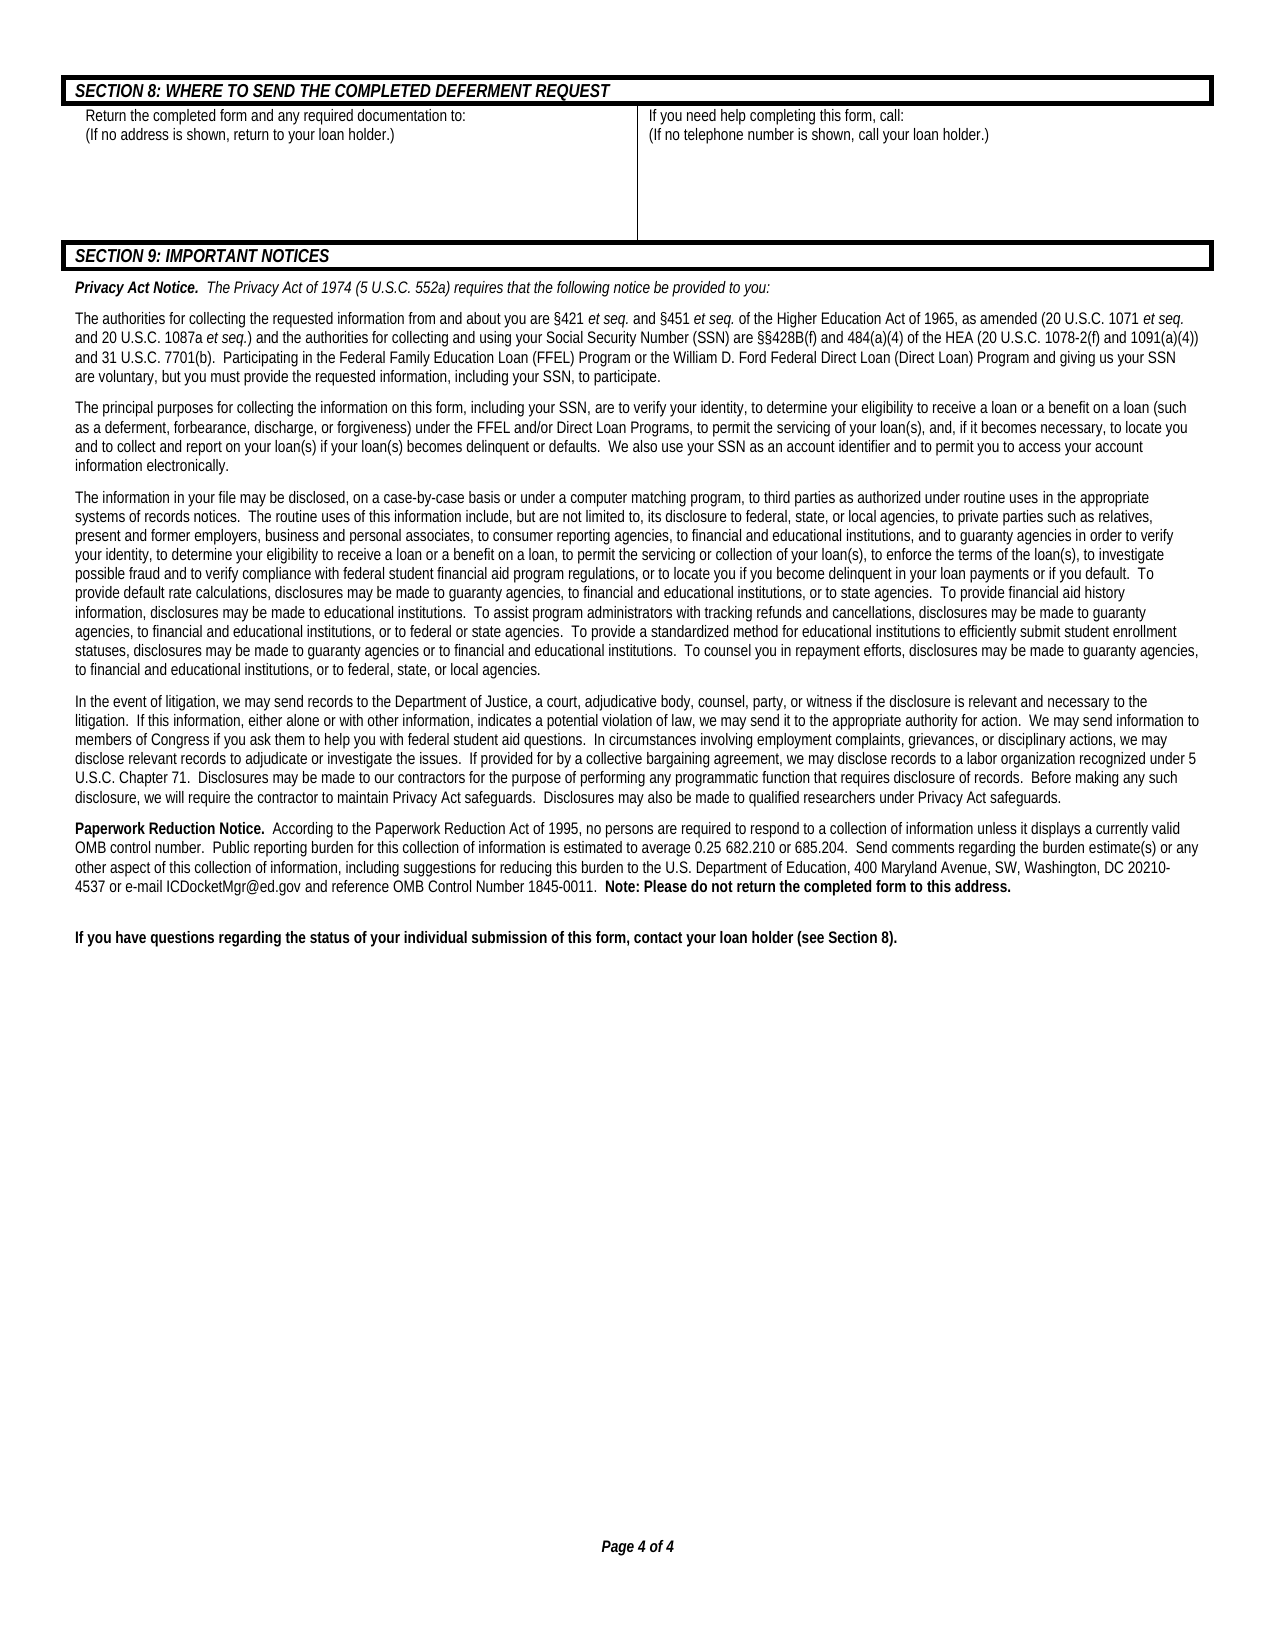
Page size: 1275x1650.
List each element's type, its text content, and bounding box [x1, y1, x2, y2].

table_cell [638, 106, 1211, 240]
table_cell SECTION 8: WHERE TO SEND THE COMPLETED DEFERMENT REQUEST [66, 80, 1209, 101]
table_cell [64, 106, 637, 240]
table_cell Privacy Act Notice. The Privacy Act of 1974 (5 U.S.C. 552a) requires that the following notice be provided to you: The authorities for collecting the requested information from and about you are §421 et seq. and §451 et seq. of the Higher Education Act of 1965, as amended (20 U.S.C. 1071 et seq. and 20 U.S.C. 1087a et seq.) and the authorities for collecting and using your Social Security Number (SSN) are §§428B(f) and 484(a)(4) of the HEA (20 U.S.C. 1078-2(f) and 1091(a)(4)) and 31 U.S.C. 7701(b). Participating in the Federal Family Education Loan (FFEL) Program or the William D. Ford Federal Direct Loan (Direct Loan) Program and giving us your SSN are voluntary, but you must provide the requested information, including your SSN, to participate. The principal purposes for collecting the information on this form, including your SSN, are to verify your identity, to determine your eligibility to receive a loan or a benefit on a loan (such as a deferment, forbearance, discharge, or forgiveness) under the FFEL and/or Direct Loan Programs, to permit the servicing of your loan(s), and, if it becomes necessary, to locate you and to collect and report on your loan(s) if your loan(s) becomes delinquent or defaults. We also use your SSN as an account identifier and to permit you to access your account information electronically. The information in your file may be disclosed, on a case-by-case basis or under a computer matching program, to third parties as authorized under routine uses in the appropriate systems of records notices. The routine uses of this information include, but are not limited to, its disclosure to federal, state, or local agencies, to private parties such as relatives, present and former employers, business and personal associates, to consumer reporting agencies, to financial and educational institutions, and to guaranty agencies in order to verify your identity, to determine your eligibility to receive a loan or a benefit on a loan, to permit the servicing or collection of your loan(s), to enforce the terms of the loan(s), to investigate possible fraud and to verify compliance with federal student financial aid program regulations, or to locate you if you become delinquent in your loan payments or if you default. To provide default rate calculations, disclosures may be made to guaranty agencies, to financial and educational institutions, or to state agencies. To provide financial aid history information, disclosures may be made to educational institutions. To assist program administrators with tracking refunds and cancellations, disclosures may be made to guaranty agencies, to financial and educational institutions, or to federal or state agencies. To provide a standardized method for educational institutions to efficiently submit student enrollment statuses, disclosures may be made to guaranty agencies or to financial and educational institutions. To counsel you in repayment efforts, disclosures may be made to guaranty agencies, to financial and educational institutions, or to federal, state, or local agencies. In the event of litigation, we may send records to the Department of Justice, a court, adjudicative body, counsel, party, or witness if the disclosure is relevant and necessary to the litigation. If this information, either alone or with other information, indicates a potential violation of law, we may send it to the appropriate authority for action. We may send information to members of Congress if you ask them to help you with federal student aid questions. In circumstances involving employment complaints, grievances, or disciplinary actions, we may disclose relevant records to adjudicate or investigate the issues. If provided for by a collective bargaining agreement, we may disclose records to a labor organization recognized under 5 U.S.C. Chapter 71. Disclosures may be made to our contractors for the purpose of performing any programmatic function that requires disclosure of records. Before making any such disclosure, we will require the contractor to maintain Privacy Act safeguards. Disclosures may also be made to qualified researchers under Privacy Act safeguards. Paperwork Reduction Notice. According to the Paperwork Reduction Act of 1995, no persons are required to respond to a collection of information unless it displays a currently valid OMB control number. Public reporting burden for this collection of information is estimated to average 0.25ated to average 0.16 hours (10 hours (15 minutes) per response, including the time for reviewing instructions, searching existing data resources, gathering and maintaining the data needed, and completing and reviewing the information collection. Individuals are obligated to respond to this collection to obtain a benefit in accordance with 34 CFR 682.210 or 685.204. Send comments regarding the burden estimate(s) or any other aspect of this collection of information, including suggestions for reducing this burden to the U.S. Department of Education, 400 Maryland Avenue, SW, Washington, DC 20210-4537 or e-mail ICDocketMgr@ed.gov and reference OMB Control Number 1845-0011. Note: Please do not return the completed form to this address. If you have questions regarding the status of your individual submission of this form, contact your loan holder (see Section 8). [64, 271, 1211, 947]
table_cell SECTION 9: IMPORTANT NOTICES [66, 245, 1209, 266]
